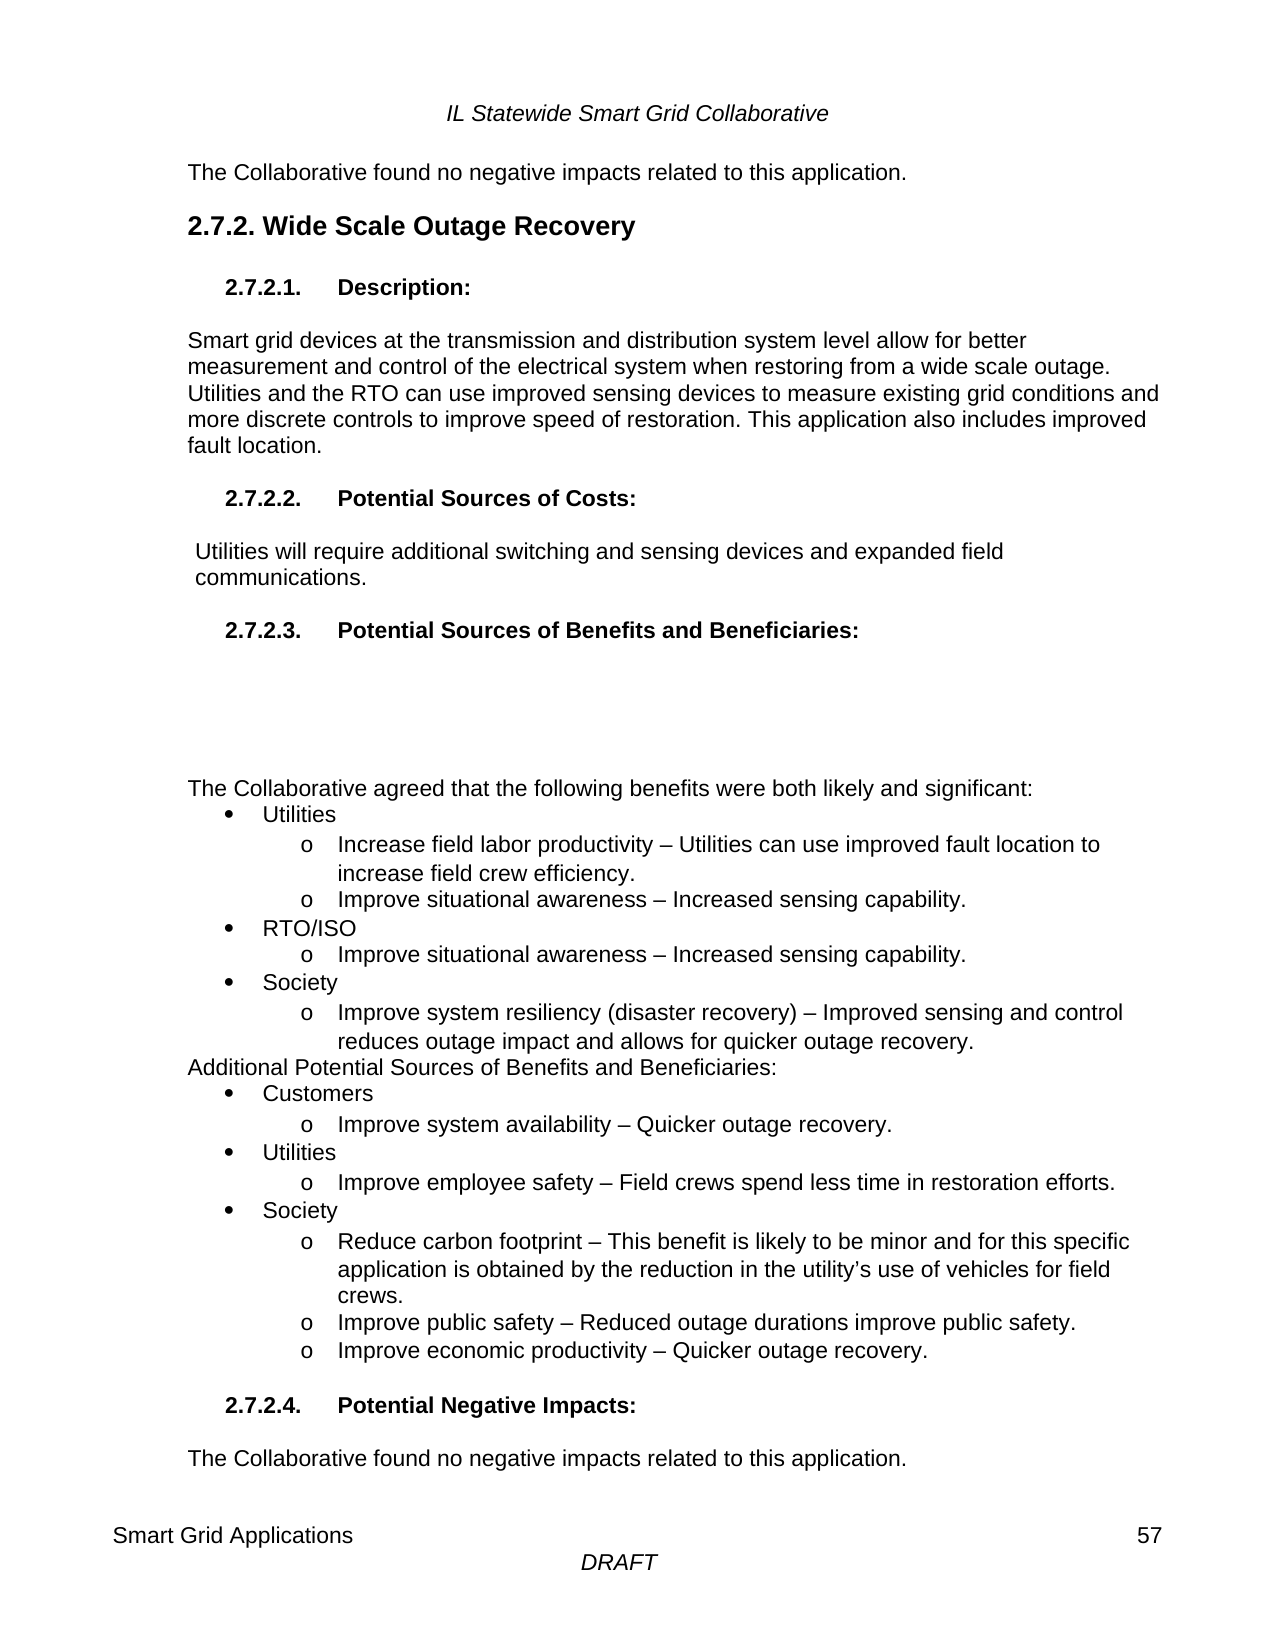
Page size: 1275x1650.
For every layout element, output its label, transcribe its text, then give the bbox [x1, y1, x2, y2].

text The Collaborative found no negative impacts related to this application. [187, 159, 1162, 185]
list Improve situational awareness – Increased sensing capability. [300, 941, 1162, 969]
list Improve public safety – Reduced outage durations improve public safety. [300, 1309, 1162, 1337]
list Improve system resiliency (disaster recovery) – Improved sensing and control reduces outage impact and allows for quicker outage recovery. [300, 999, 1162, 1054]
list Utilities [225, 1139, 1162, 1165]
subtitle Wide Scale Outage Recovery [187, 210, 1162, 242]
list Utilities [225, 801, 1162, 828]
list RTO/ISO [225, 914, 1162, 941]
list Improve economic productivity – Quicker outage recovery. [300, 1337, 1162, 1365]
text Additional Potential Sources of Benefits and Beneficiaries: [112, 1054, 1162, 1080]
text Utilities will require additional switching and sensing devices and expanded field communications. [195, 538, 1162, 590]
list Potential Sources of Costs: [225, 485, 1162, 511]
list Increase field labor productivity – Utilities can use improved fault location to increase field crew efficiency. [300, 831, 1162, 886]
list Potential Sources of Benefits and Beneficiaries: [225, 617, 1162, 643]
text The Collaborative found no negative impacts related to this application. [187, 1444, 1162, 1471]
list Improve situational awareness – Increased sensing capability. [300, 886, 1162, 914]
list Potential Negative Impacts: [225, 1392, 1162, 1418]
list Description: [225, 274, 1162, 301]
list Improve system availability – Quicker outage recovery. [300, 1111, 1162, 1139]
text Smart grid devices at the transmission and distribution system level allow for better measurement and control of the electrical system when restoring from a wide scale outage. Utilities and the RTO can use improved sensing devices to measure existing grid conditions and more discrete controls to improve speed of restoration. This application also includes improved fault location. [187, 327, 1162, 459]
list Society [225, 969, 1162, 996]
text The Collaborative agreed that the following benefits were both likely and significant: [187, 775, 1162, 801]
list Reduce carbon footprint – This benefit is likely to be minor and for this specific application is obtained by the reduction in the utility’s use of vehicles for field crews. [300, 1228, 1162, 1309]
list Customers [225, 1080, 1162, 1107]
list Society [225, 1197, 1162, 1224]
list Improve employee safety – Field crews spend less time in restoration efforts. [300, 1169, 1162, 1197]
